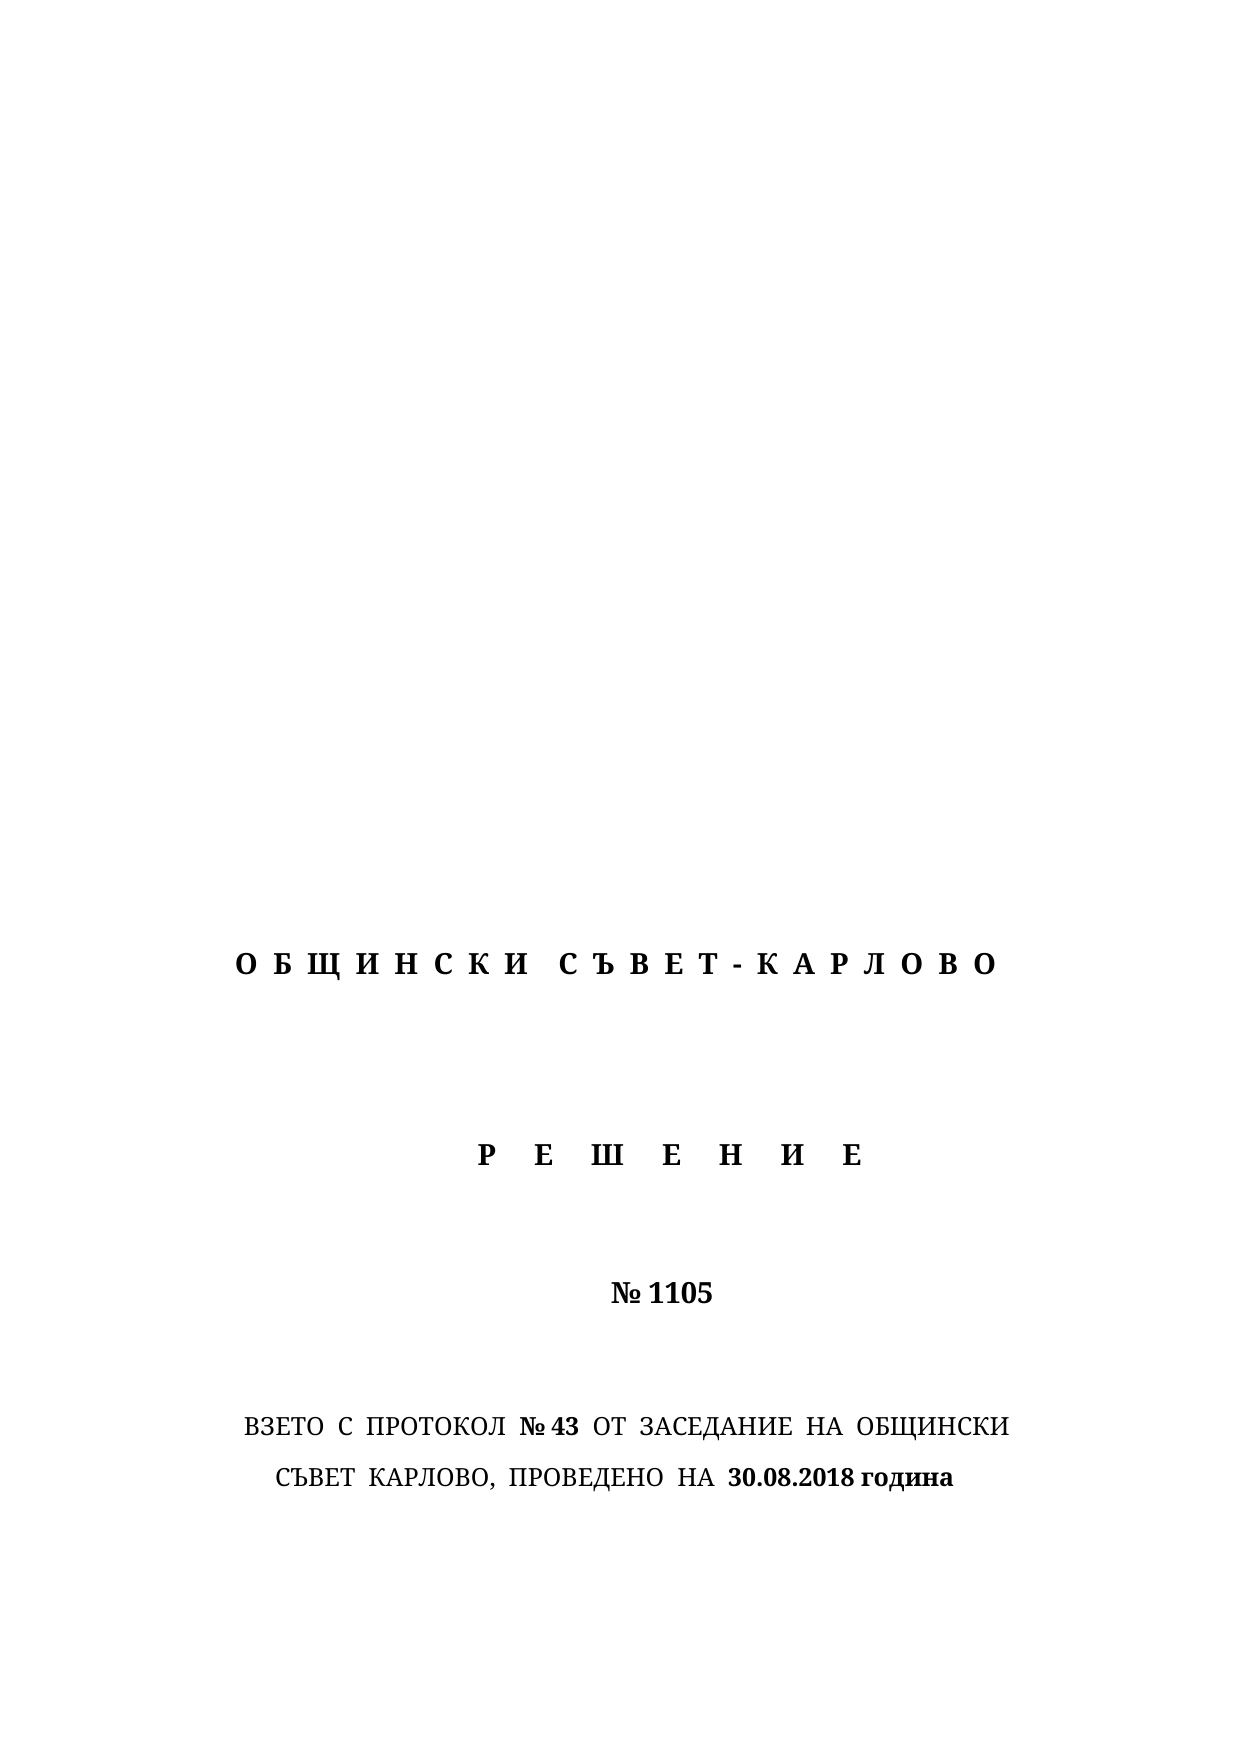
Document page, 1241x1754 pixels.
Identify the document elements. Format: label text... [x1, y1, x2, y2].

text № 1105 [210, 1273, 1084, 1312]
text ВЗЕТО С ПРОТОКОЛ № 43 ОТ ЗАСЕДАНИЕ НА ОБЩИНСКИ [148, 1408, 1084, 1442]
text СЪВЕТ КАРЛОВО, ПРОВЕДЕНО НА 30.08.2018 година [210, 1459, 1084, 1493]
text О Б Щ И Н С К И С Ъ В Е Т - К А Р Л О В О [148, 943, 1084, 983]
text Р Е Ш Е Н И Е [210, 1134, 1084, 1173]
